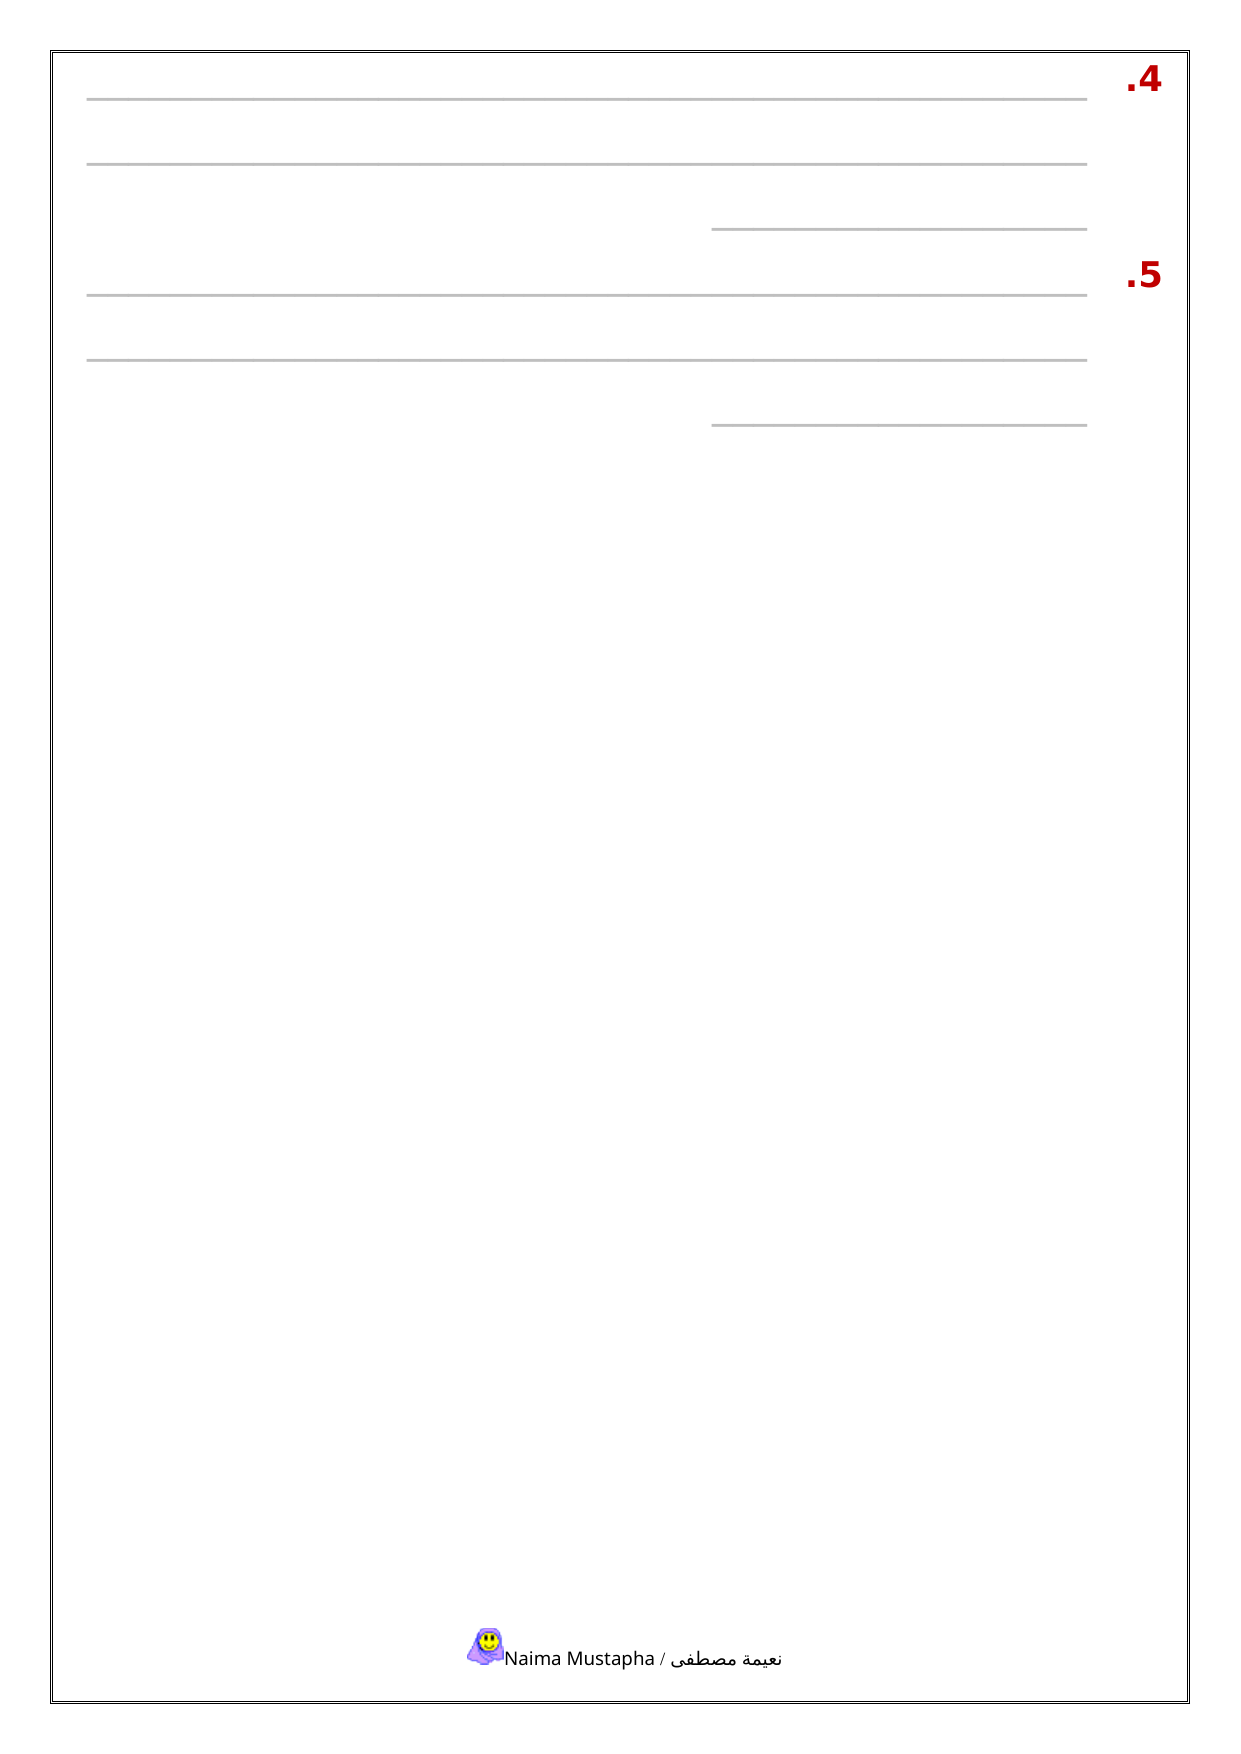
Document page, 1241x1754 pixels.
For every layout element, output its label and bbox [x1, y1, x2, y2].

picture [467, 1628, 504, 1665]
list [87, 53, 1125, 234]
list [87, 242, 1125, 430]
